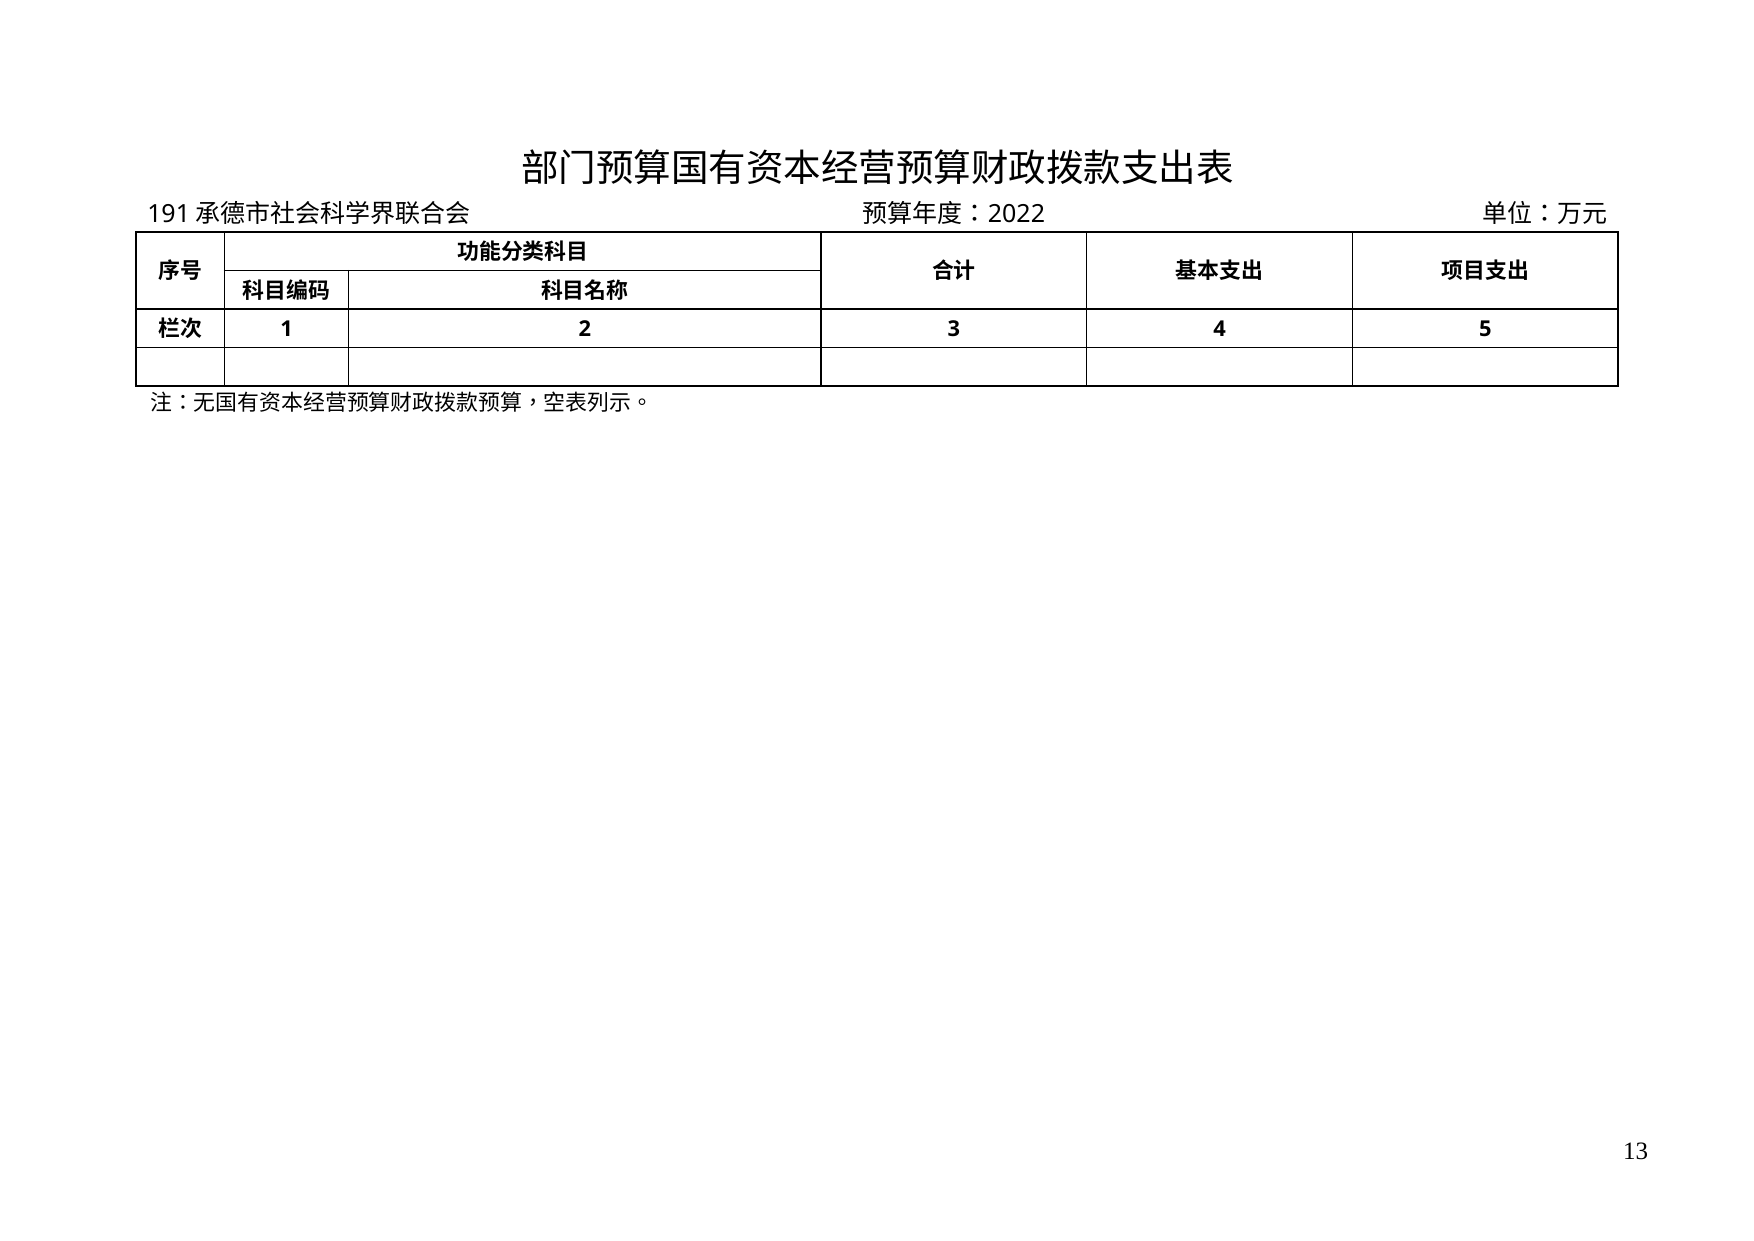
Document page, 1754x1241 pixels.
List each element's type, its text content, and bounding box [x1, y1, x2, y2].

table_cell [1353, 348, 1617, 385]
table_cell 功能分类科目 [225, 233, 820, 270]
table_cell [1087, 348, 1352, 385]
table_cell 2 [349, 310, 820, 347]
table_cell 栏次 [137, 310, 224, 347]
table_cell [225, 348, 348, 385]
table_cell [137, 348, 224, 385]
table_header 191承德市社会科学界联合会 [137, 195, 820, 231]
text 注：无国有资本经营预算财政拨款预算，空表列示。 [106, 387, 1648, 416]
table_cell 1 [225, 310, 348, 347]
table_cell 3 [822, 310, 1086, 347]
text 部门预算国有资本经营预算财政拨款支出表 [106, 142, 1648, 193]
table_cell 4 [1087, 310, 1352, 347]
table_cell 科目编码 [225, 271, 348, 308]
table_cell 序号 [137, 233, 224, 308]
table_cell [822, 348, 1086, 385]
table_cell 基本支出 [1087, 233, 1352, 308]
table_cell 项目支出 [1353, 233, 1617, 308]
table_header 单位：万元 [1087, 195, 1617, 231]
table_cell [349, 348, 820, 385]
table_header 预算年度：2022 [822, 195, 1086, 231]
table_cell 科目名称 [349, 271, 820, 308]
table_cell 合计 [822, 233, 1086, 308]
table_cell 5 [1353, 310, 1617, 347]
